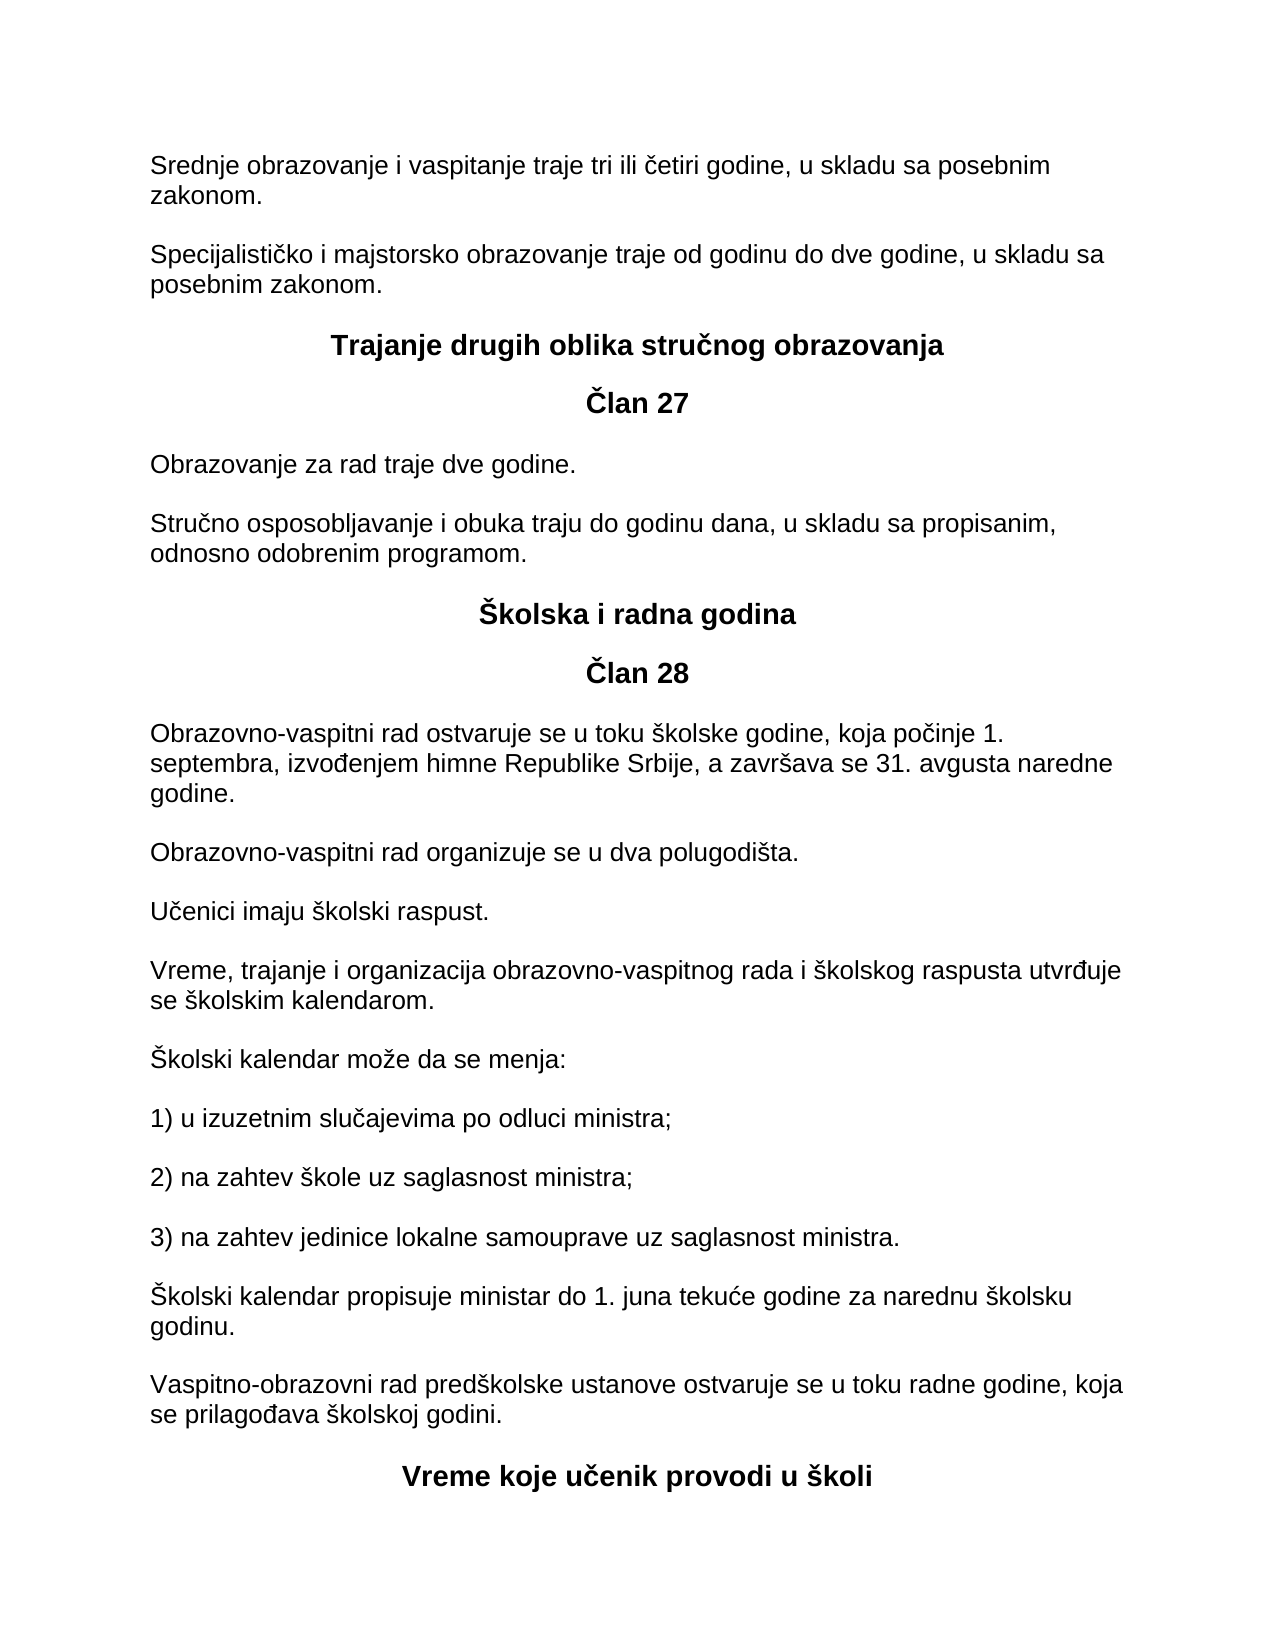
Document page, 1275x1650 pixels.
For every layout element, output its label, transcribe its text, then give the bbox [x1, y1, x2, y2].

text 3) na zahtev jedinice lokalne samouprave uz saglasnost ministra. [150, 1222, 1125, 1251]
text Specijalističko i majstorsko obrazovanje traje od godinu do dve godine, u skladu sa posebnim zakonom. [150, 239, 1125, 299]
text Vreme, trajanje i organizacija obrazovno-vaspitnog rada i školskog raspusta utvrđuje se školskim kalendarom. [150, 955, 1125, 1015]
text Školski kalendar propisuje ministar do 1. juna tekuće godine za narednu školsku godinu. [150, 1281, 1125, 1340]
text Školska i radna godina [150, 597, 1125, 631]
text Trajanje drugih oblika stručnog obrazovanja [150, 328, 1125, 361]
text Vaspitno-obrazovni rad predškolske ustanove ostvaruje se u toku radne godine, koja se prilagođava školskoj godini. [150, 1369, 1125, 1429]
text 2) na zahtev škole uz saglasnost ministra; [150, 1162, 1125, 1192]
text Obrazovno-vaspitni rad organizuje se u dva polugodišta. [150, 837, 1125, 867]
text Školski kalendar može da se menja: [150, 1044, 1125, 1074]
text Član 28 [150, 656, 1125, 689]
text Vreme koje učenik provodi u školi [150, 1458, 1125, 1492]
text Obrazovno-vaspitni rad ostvaruje se u toku školske godine, koja počinje 1. septembra, izvođenjem himne Republike Srbije, a završava se 31. avgusta naredne godine. [150, 718, 1125, 808]
text Učenici imaju školski raspust. [150, 896, 1125, 926]
text 1) u izuzetnim slučajevima po odluci ministra; [150, 1103, 1125, 1133]
text Obrazovanje za rad traje dve godine. [150, 449, 1125, 479]
text Stručno osposobljavanje i obuka traju do godinu dana, u skladu sa propisanim, odnosno odobrenim programom. [150, 508, 1125, 568]
text Srednje obrazovanje i vaspitanje traje tri ili četiri godine, u skladu sa posebnim zakonom. [150, 150, 1125, 210]
text Član 27 [150, 386, 1125, 420]
